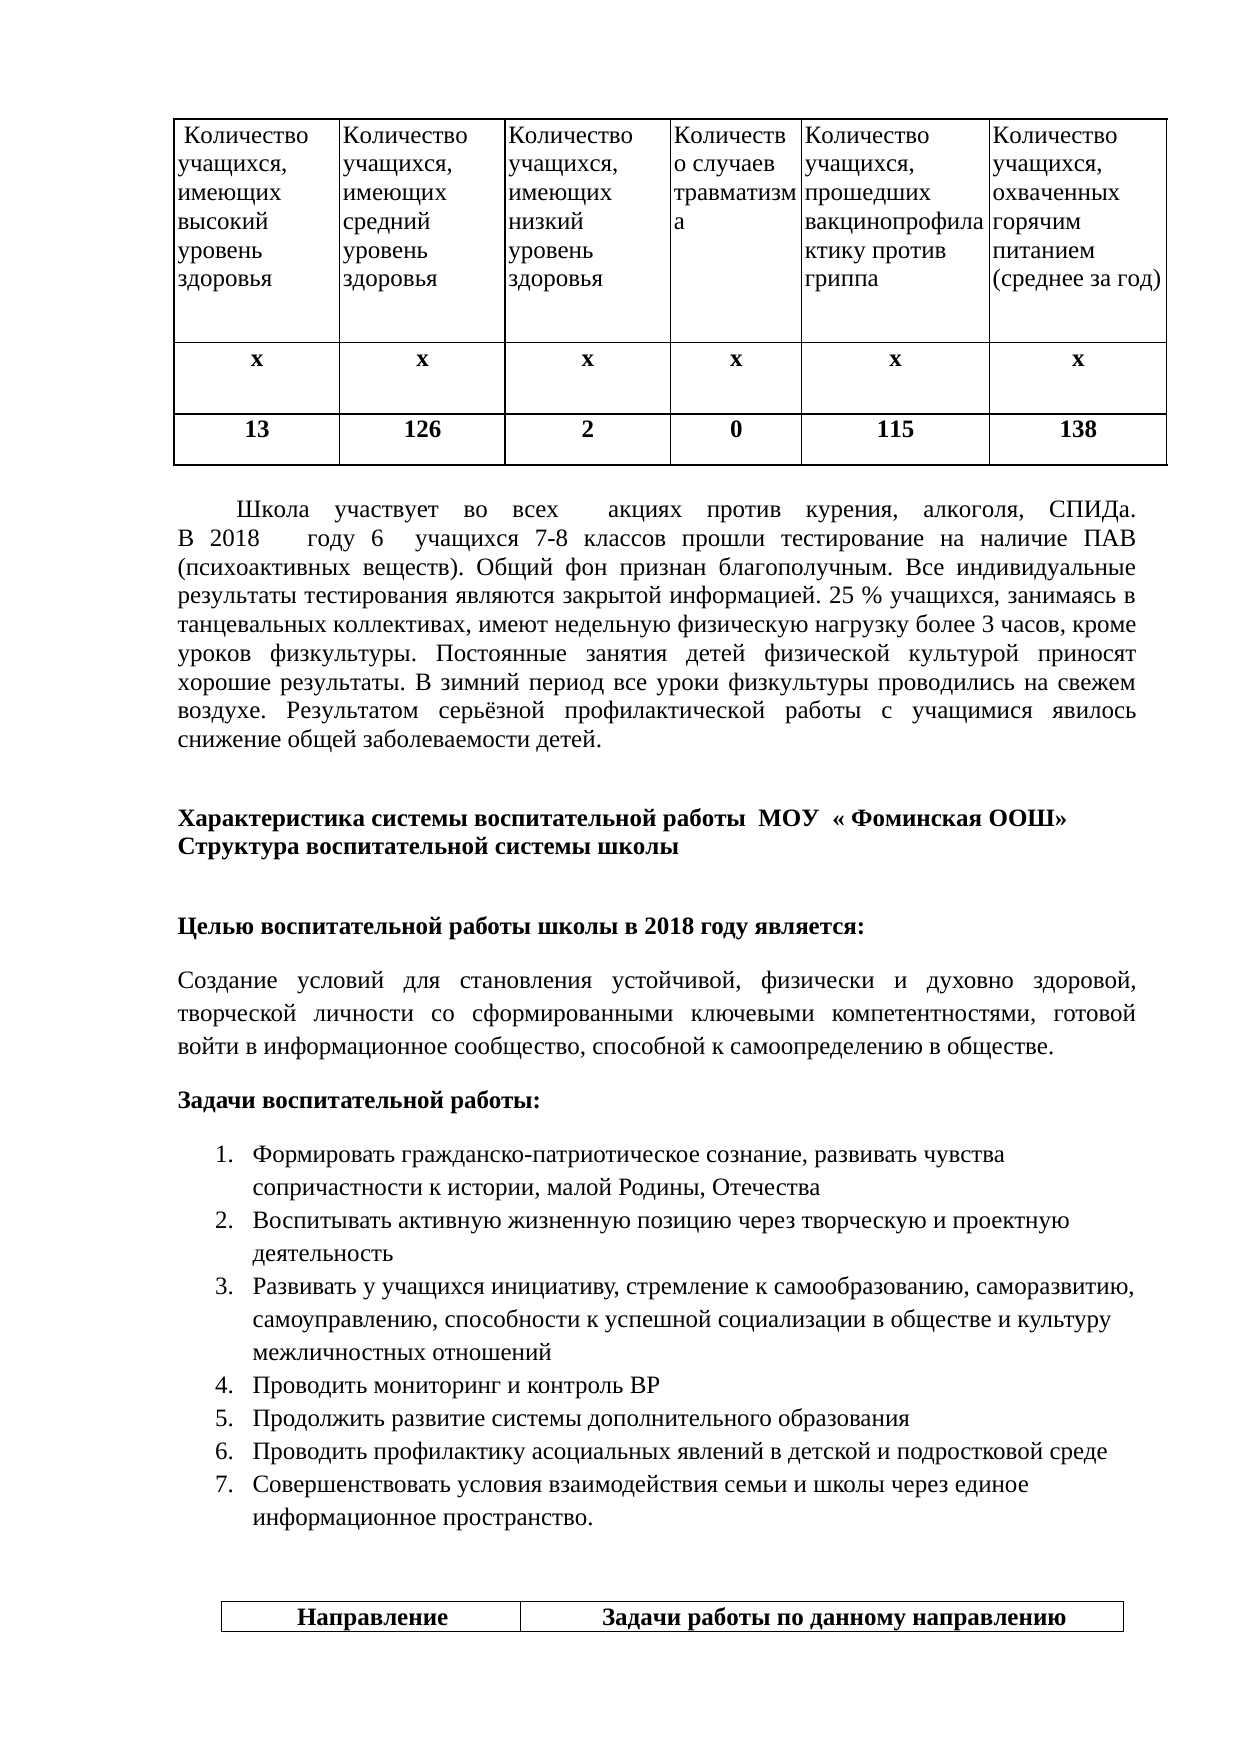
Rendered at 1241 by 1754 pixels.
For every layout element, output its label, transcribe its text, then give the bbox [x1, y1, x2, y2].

list Проводить мониторинг и контроль ВР [215, 1370, 1137, 1399]
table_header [222, 1602, 520, 1631]
list Проводить профилактику асоциальных явлений в детской и подростковой среде [215, 1436, 1137, 1465]
table_header Количество учащихся, охваченных горячим питанием (среднее за год) [990, 120, 1166, 342]
text Задачи воспитательной работы: [177, 1085, 1137, 1114]
list Воспитывать активную жизненную позицию через творческую и проектную деятельность [215, 1205, 1137, 1267]
table_cell х [671, 343, 801, 413]
list Формировать гражданско-патриотическое сознание, развивать чувства сопричастности к истории, малой Родины, Отечества [215, 1139, 1137, 1201]
text Создание условий для становления устойчивой, физически и духовно здоровой, творческой личности со сформированными ключевыми компетентностями, готовой войти в информационное сообщество, способной к самоопределению в обществе. [177, 965, 1137, 1060]
table_cell х [506, 343, 670, 413]
table_cell 115 [802, 415, 989, 464]
table_cell х [990, 343, 1166, 413]
list Совершенствовать условия взаимодействия семьи и школы через единое информационное пространство. [215, 1469, 1137, 1531]
text Характеристика системы воспитательной работы МОУ « Фоминская ООШ» [177, 803, 1137, 831]
text Целью воспитательной работы школы в 2018 году является: [177, 911, 1137, 940]
table_cell 138 [990, 415, 1166, 464]
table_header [521, 1602, 1123, 1631]
table_cell х [802, 343, 989, 413]
text Структура воспитательной системы школы [177, 831, 1137, 860]
table_header Количество случаев травматизма [671, 120, 801, 342]
table_cell 13 [175, 415, 339, 464]
table_cell 126 [340, 415, 504, 464]
text Школа участвует во всех акциях против курения, алкоголя, СПИДа. В 2018 году 6 учащихся 7-8 классов прошли тестирование на наличие ПАВ (психоактивных веществ). Общий фон признан благополучным. Все индивидуальные результаты тестирования являются закрытой информацией. 25 % учащихся, занимаясь в танцевальных коллективах, имеют недельную физическую нагрузку более 3 часов, кроме уроков физкультуры. Постоянные занятия детей физической культурой приносят хорошие результаты. В зимний период все уроки физкультуры проводились на свежем воздухе. Результатом серьёзной профилактической работы с учащимися явилось снижение общей заболеваемости детей. [177, 494, 1137, 753]
table_cell х [175, 343, 339, 413]
table_cell 2 [506, 415, 670, 464]
list Развивать у учащихся инициативу, стремление к самообразованию, саморазвитию, самоуправлению, способности к успешной социализации в обществе и культуру межличностных отношений [215, 1271, 1137, 1366]
list Продолжить развитие системы дополнительного образования [215, 1403, 1137, 1432]
table_header Количество учащихся, прошедших вакцинопрофилактику против гриппа [802, 120, 989, 342]
table_cell 0 [671, 415, 801, 464]
table_header Количество учащихся, имеющих высокий уровень здоровья [175, 120, 339, 342]
table_cell х [340, 343, 504, 413]
table_header Количество учащихся, имеющих низкий уровень здоровья [506, 120, 670, 342]
table_header Количество учащихся, имеющих средний уровень здоровья [340, 120, 504, 342]
